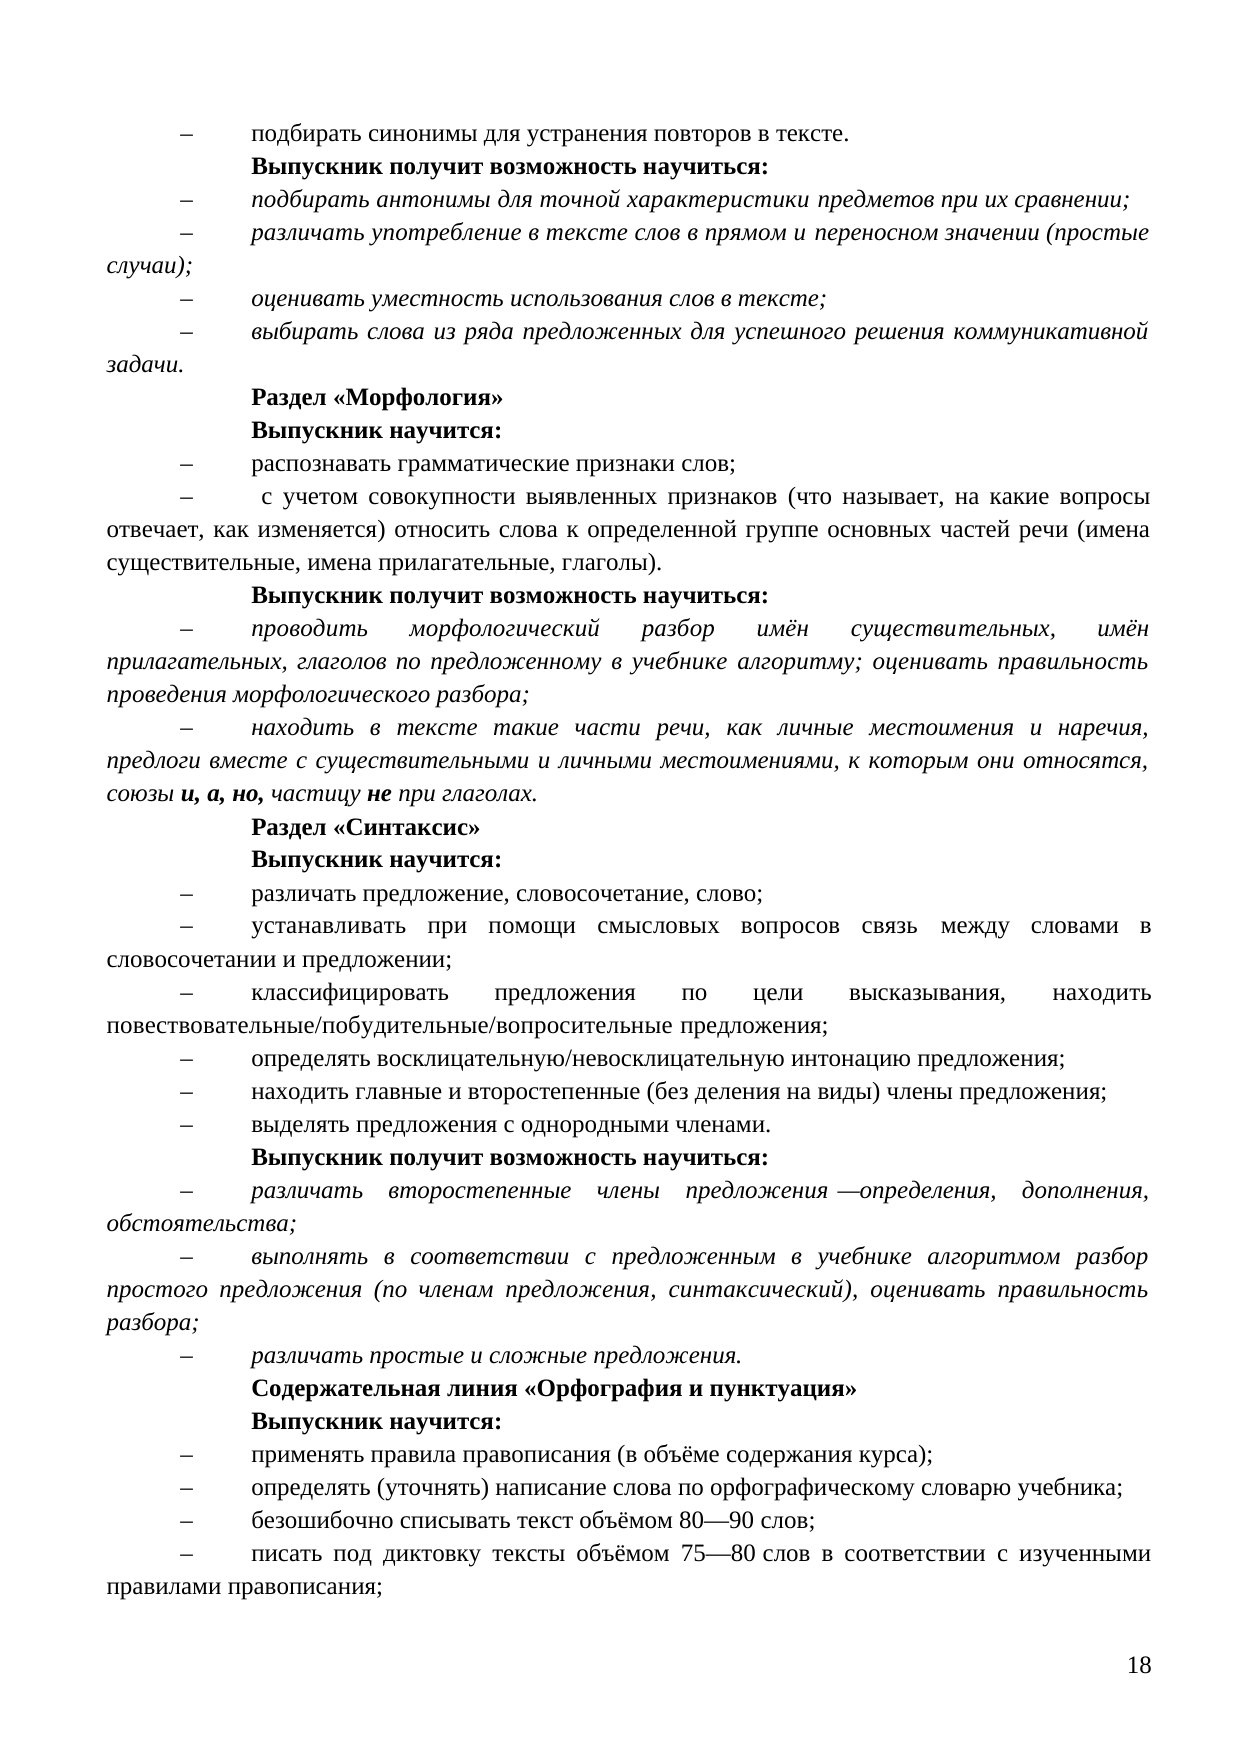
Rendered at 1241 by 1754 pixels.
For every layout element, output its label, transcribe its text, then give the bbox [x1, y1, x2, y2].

text различать употребление в тексте слов в прямом и переносном значении (простые случаи); [106, 217, 1152, 279]
text различать второстепенные члены предложения —определения, дополнения, обстоятельства; [106, 1175, 1152, 1237]
text классифицировать предложения по цели высказывания, находить повествовательные/побудительные/вопросительные предложения; [106, 977, 1152, 1038]
text находить главные и второстепенные (без деления на виды) члены предложения; [106, 1076, 1152, 1104]
text Выпускник получит возможность научиться: [177, 1142, 1152, 1171]
text подбирать синонимы для устранения повторов в тексте. [106, 118, 1152, 147]
text различать предложение, словосочетание, слово; [106, 878, 1152, 906]
text оценивать уместность использования слов в тексте; [106, 283, 1152, 312]
text Выпускник научится: [177, 1406, 1152, 1435]
text безошибочно списывать текст объёмом 80—90 слов; [106, 1505, 1152, 1534]
text подбирать антонимы для точной характеристики предметов при их сравнении; [106, 184, 1152, 213]
text выбирать слова из ряда предложенных для успешного решения коммуникативной задачи. [106, 316, 1152, 378]
text Раздел «Морфология» [177, 382, 1152, 411]
text проводить морфологический разбор имён существительных, имён прилагательных, глаголов по предложенному в учебнике алгоритму; оценивать правильность проведения морфологического разбора; [106, 613, 1152, 708]
text определять (уточнять) написание слова по орфографическому словарю учебника; [106, 1472, 1152, 1501]
text писать под диктовку тексты объёмом 75—80 слов в соответствии с изученными правилами правописания; [106, 1538, 1152, 1600]
text устанавливать при помощи смысловых вопросов связь между словами в словосочетании и предложении; [106, 911, 1152, 972]
text Выпускник научится: [177, 415, 1152, 444]
text определять восклицательную/невосклицательную интонацию предложения; [106, 1043, 1152, 1071]
text с учетом совокупности выявленных признаков (что называет, на какие вопросы отвечает, как изменяется) относить слова к определенной группе основных частей речи (имена существительные, имена прилагательные, глаголы). [106, 481, 1152, 576]
text применять правила правописания (в объёме содержания курса); [106, 1439, 1152, 1468]
list Выпускник получит возможность научиться: [177, 151, 1152, 180]
text Выпускник научится: [177, 844, 1152, 873]
text выполнять в соответствии с предложенным в учебнике алгоритмом разбор простого предложения (по членам предложения, синтаксический), оценивать правильность разбора; [106, 1241, 1152, 1336]
text выделять предложения с однородными членами. [106, 1109, 1152, 1137]
text находить в тексте такие части речи, как личные местоимения и наречия, предлоги вместе с существительными и личными местоимениями, к которым они относятся, союзы и, а, но, частицу не при глаголах. [106, 712, 1152, 807]
text различать простые и сложные предложения. [106, 1340, 1152, 1369]
text распознавать грамматические признаки слов; [106, 448, 1152, 477]
text Содержательная линия «Орфография и пунктуация» [177, 1373, 1152, 1402]
list Выпускник получит возможность научиться: [177, 580, 1152, 609]
text Раздел «Синтаксис» [177, 812, 1152, 840]
